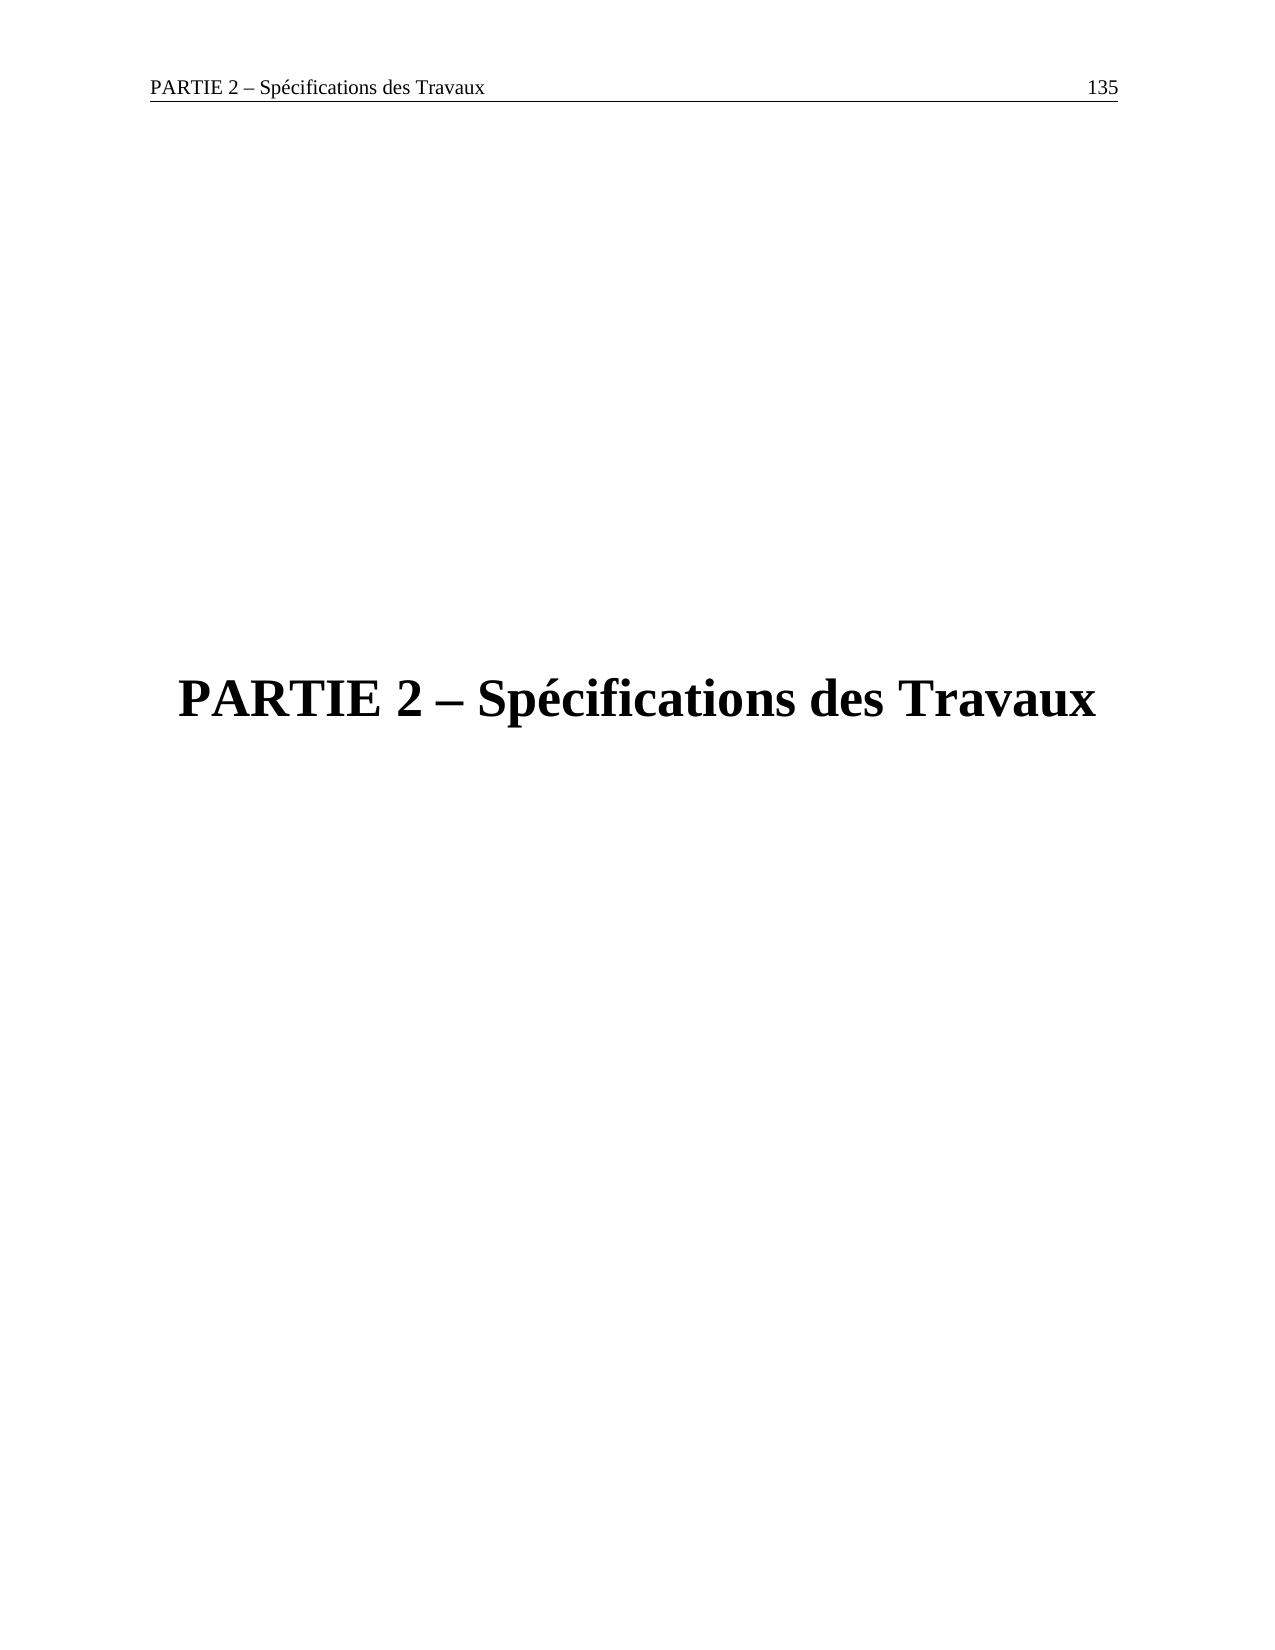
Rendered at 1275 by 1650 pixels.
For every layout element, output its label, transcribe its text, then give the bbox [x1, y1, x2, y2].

title PARTIE 2 – Spécifications des Travaux [150, 665, 1125, 728]
